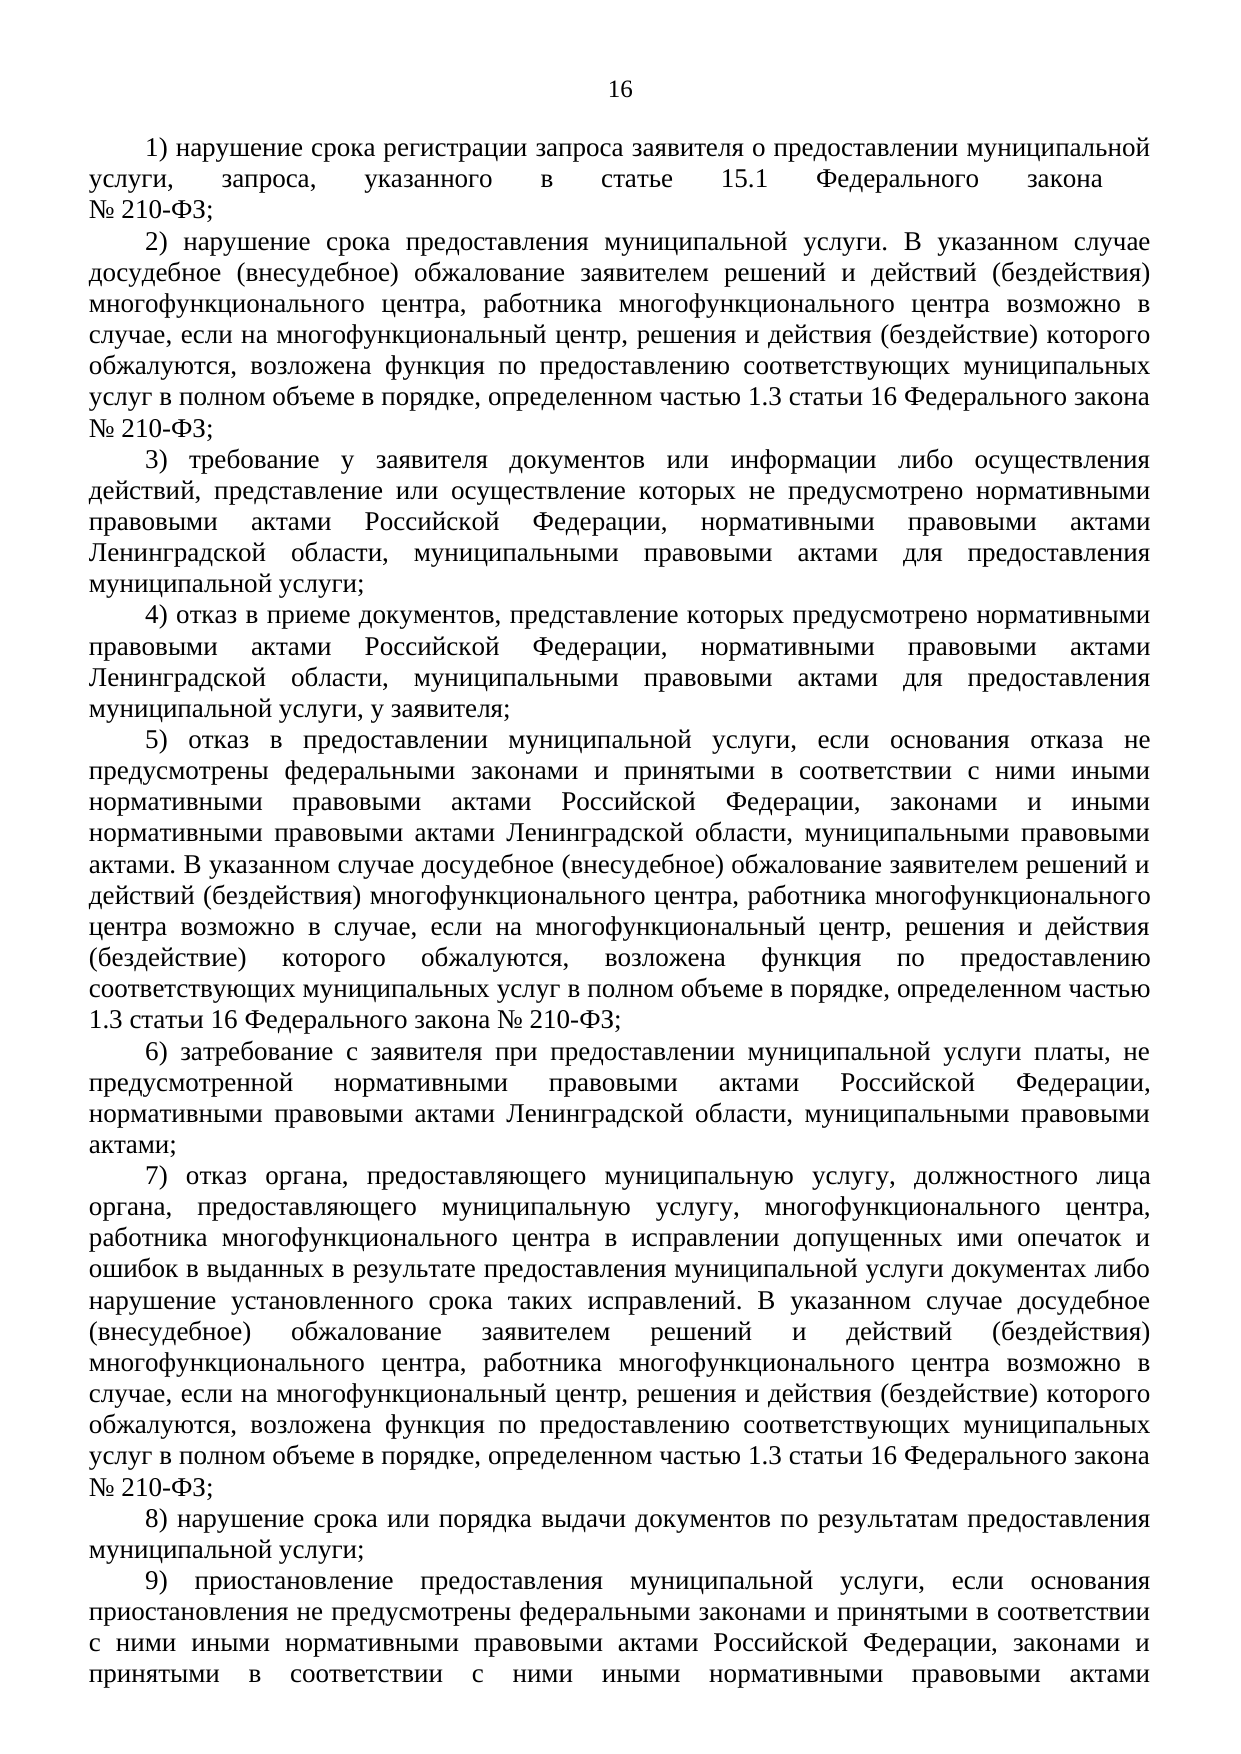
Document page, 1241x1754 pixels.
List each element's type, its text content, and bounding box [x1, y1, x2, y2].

text 4) отказ в приеме документов, представление которых предусмотрено нормативными правовыми актами Российской Федерации, нормативными правовыми актами Ленинградской области, муниципальными правовыми актами для предоставления муниципальной услуги, у заявителя; [89, 598, 1152, 723]
text 2) нарушение срока предоставления муниципальной услуги. В указанном случае досудебное (внесудебное) обжалование заявителем решений и действий (бездействия) многофункционального центра, работника многофункционального центра возможно в случае, если на многофункциональный центр, решения и действия (бездействие) которого обжалуются, возложена функция по предоставлению соответствующих муниципальных услуг в полном объеме в порядке, определенном частью 1.3 статьи 16 Федерального закона № 210-ФЗ; [89, 225, 1152, 443]
text 6) затребование с заявителя при предоставлении муниципальной услуги платы, не предусмотренной нормативными правовыми актами Российской Федерации, нормативными правовыми актами Ленинградской области, муниципальными правовыми актами; [89, 1034, 1152, 1159]
text 8) нарушение срока или порядка выдачи документов по результатам предоставления муниципальной услуги; [89, 1502, 1152, 1564]
text 3) требование у заявителя документов или информации либо осуществления действий, представление или осуществление которых не предусмотрено нормативными правовыми актами Российской Федерации, нормативными правовыми актами Ленинградской области, муниципальными правовыми актами для предоставления муниципальной услуги; [89, 443, 1152, 598]
text 7) отказ органа, предоставляющего муниципальную услугу, должностного лица органа, предоставляющего муниципальную услугу, многофункционального центра, работника многофункционального центра в исправлении допущенных ими опечаток и ошибок в выданных в результате предоставления муниципальной услуги документах либо нарушение установленного срока таких исправлений. В указанном случае досудебное (внесудебное) обжалование заявителем решений и действий (бездействия) многофункционального центра, работника многофункционального центра возможно в случае, если на многофункциональный центр, решения и действия (бездействие) которого обжалуются, возложена функция по предоставлению соответствующих муниципальных услуг в полном объеме в порядке, определенном частью 1.3 статьи 16 Федерального закона № 210-ФЗ; [89, 1159, 1152, 1502]
text 1) нарушение срока регистрации запроса заявителя о предоставлении муниципальной услуги, запроса, указанного в статье 15.1 Федерального закона № 210-ФЗ; [89, 131, 1152, 225]
text 5) отказ в предоставлении муниципальной услуги, если основания отказа не предусмотрены федеральными законами и принятыми в соответствии с ними иными нормативными правовыми актами Российской Федерации, законами и иными нормативными правовыми актами Ленинградской области, муниципальными правовыми актами. В указанном случае досудебное (внесудебное) обжалование заявителем решений и действий (бездействия) многофункционального центра, работника многофункционального центра возможно в случае, если на многофункциональный центр, решения и действия (бездействие) которого обжалуются, возложена функция по предоставлению соответствующих муниципальных услуг в полном объеме в порядке, определенном частью 1.3 статьи 16 Федерального закона № 210-ФЗ; [89, 723, 1152, 1034]
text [89, 1564, 1152, 1689]
